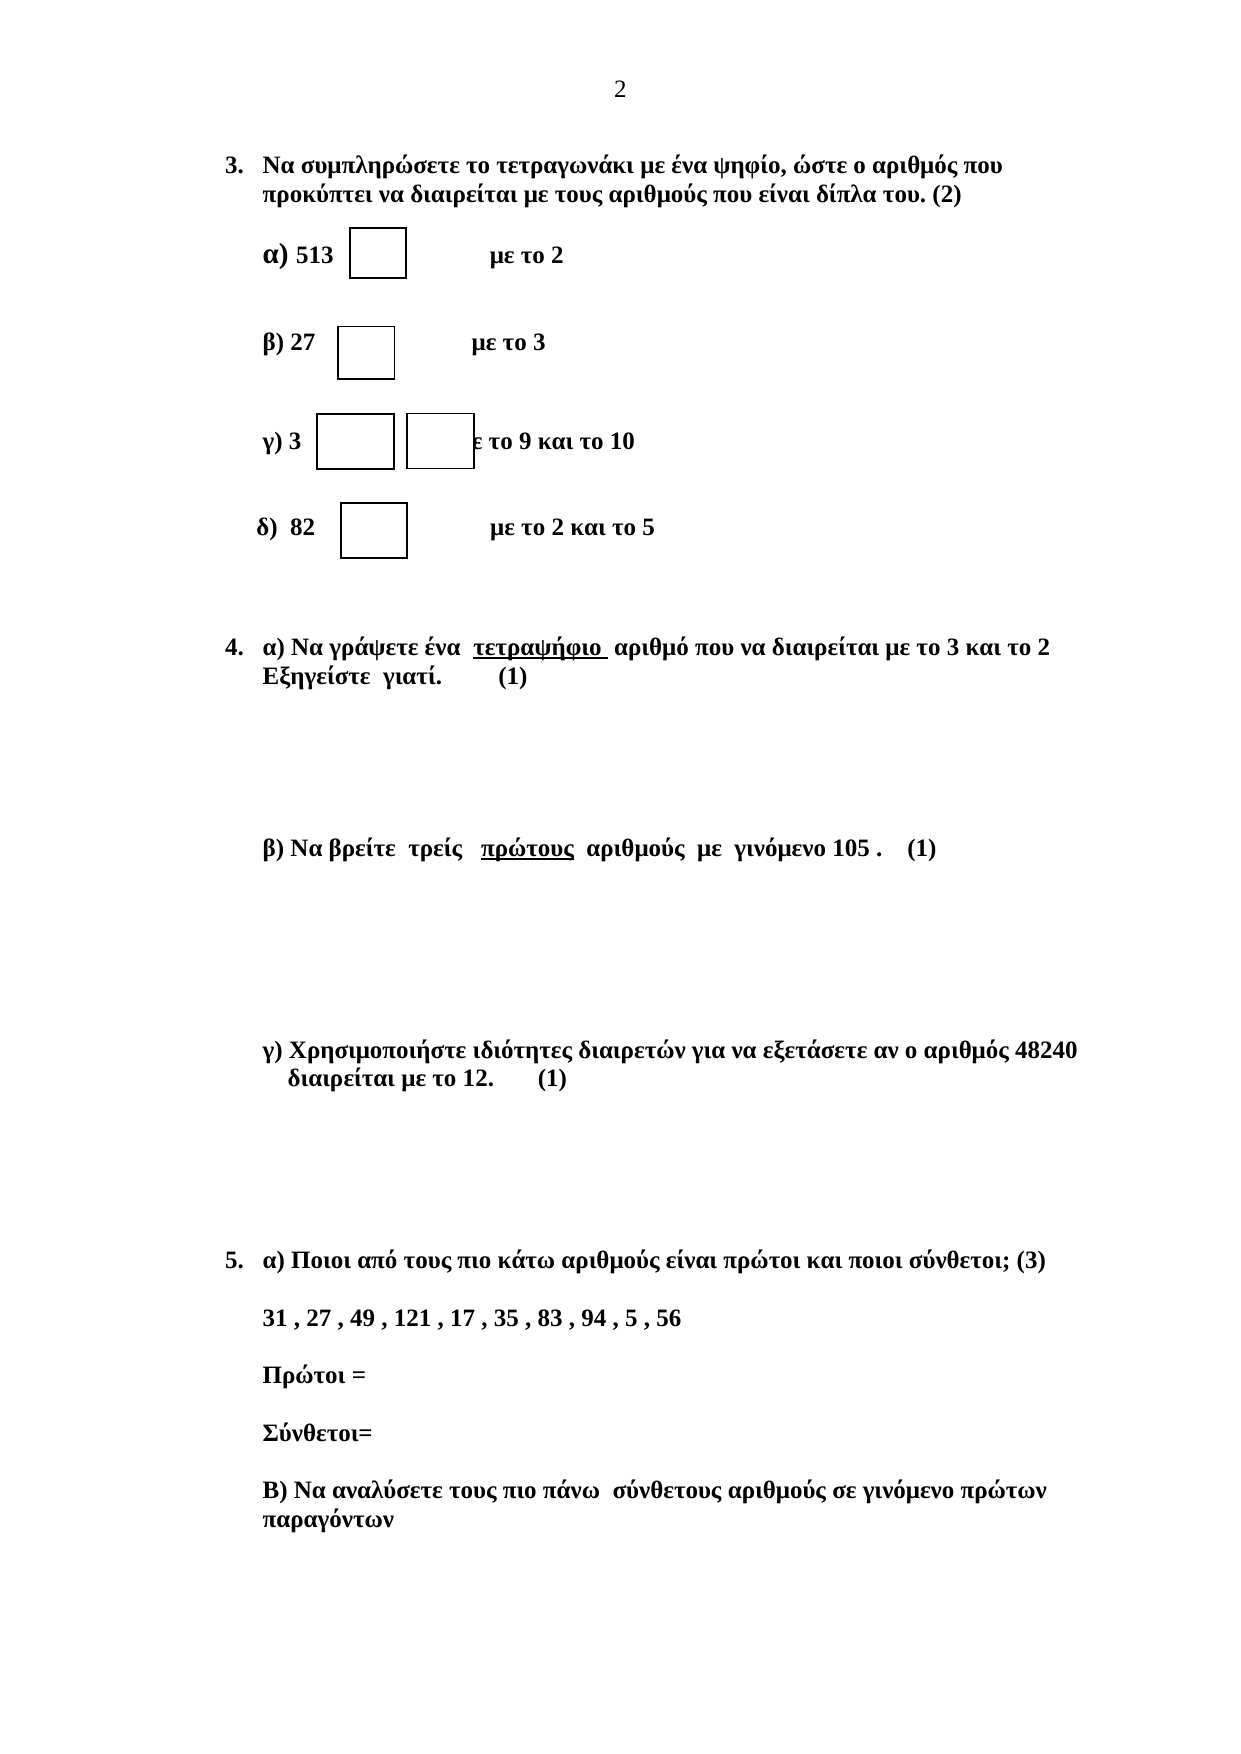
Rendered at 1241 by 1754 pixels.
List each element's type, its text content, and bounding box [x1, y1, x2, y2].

text Πρώτοι = [262, 1361, 1053, 1389]
list Β) Να αναλύσετε τους πιο πάνω σύνθετους αριθμούς σε γινόμενο πρώτων παραγόντων [262, 1476, 1053, 1533]
text γ) Χρησιμοποιήστε ιδιότητες διαιρετών για να εξετάσετε αν ο αριθμός 48240 [262, 1035, 1127, 1063]
text α) 513 με το 2 [262, 236, 349, 270]
text β) Να βρείτε τρείς πρώτους αριθμούς με γινόμενο 105 . (1) [262, 833, 1113, 862]
text β) 27 ⁯ 8 με το 3 [395, 327, 1053, 356]
list α) Ποιοι από τους πιο κάτω αριθμούς είναι πρώτοι και ποιοι σύνθετοι; (3) [225, 1246, 1053, 1274]
text γ) 3⁯ 7⁯ με το 9 και το 10 [475, 413, 1053, 455]
text 31 , 27 , 49 , 121 , 17 , 35 , 83 , 94 , 5 , 56 [262, 1303, 1053, 1332]
text δ) 82 με το 2 και το 5 [225, 512, 340, 541]
text γ) 3⁯ 7⁯ με το 9 και το 10 [262, 413, 316, 455]
list α) Να γράψετε ένα τετραψήφιο αριθμό που να διαιρείται με το 3 και το 2 Εξηγείστε γιατί. (1) [225, 632, 1053, 690]
text Σύνθετοι= [262, 1418, 1053, 1447]
text δ) 82 με το 2 και το 5 [408, 512, 1053, 541]
text α) 513 με το 2 [407, 236, 1053, 270]
text διαιρείται με το 12. (1) [262, 1063, 1127, 1092]
list Να συμπληρώσετε το τετραγωνάκι με ένα ψηφίο, ώστε ο αριθμός που προκύπτει να διαιρείται με τους αριθμούς που είναι δίπλα του. (2) [225, 150, 1053, 207]
text β) 27 ⁯ 8 με το 3 [262, 327, 337, 356]
